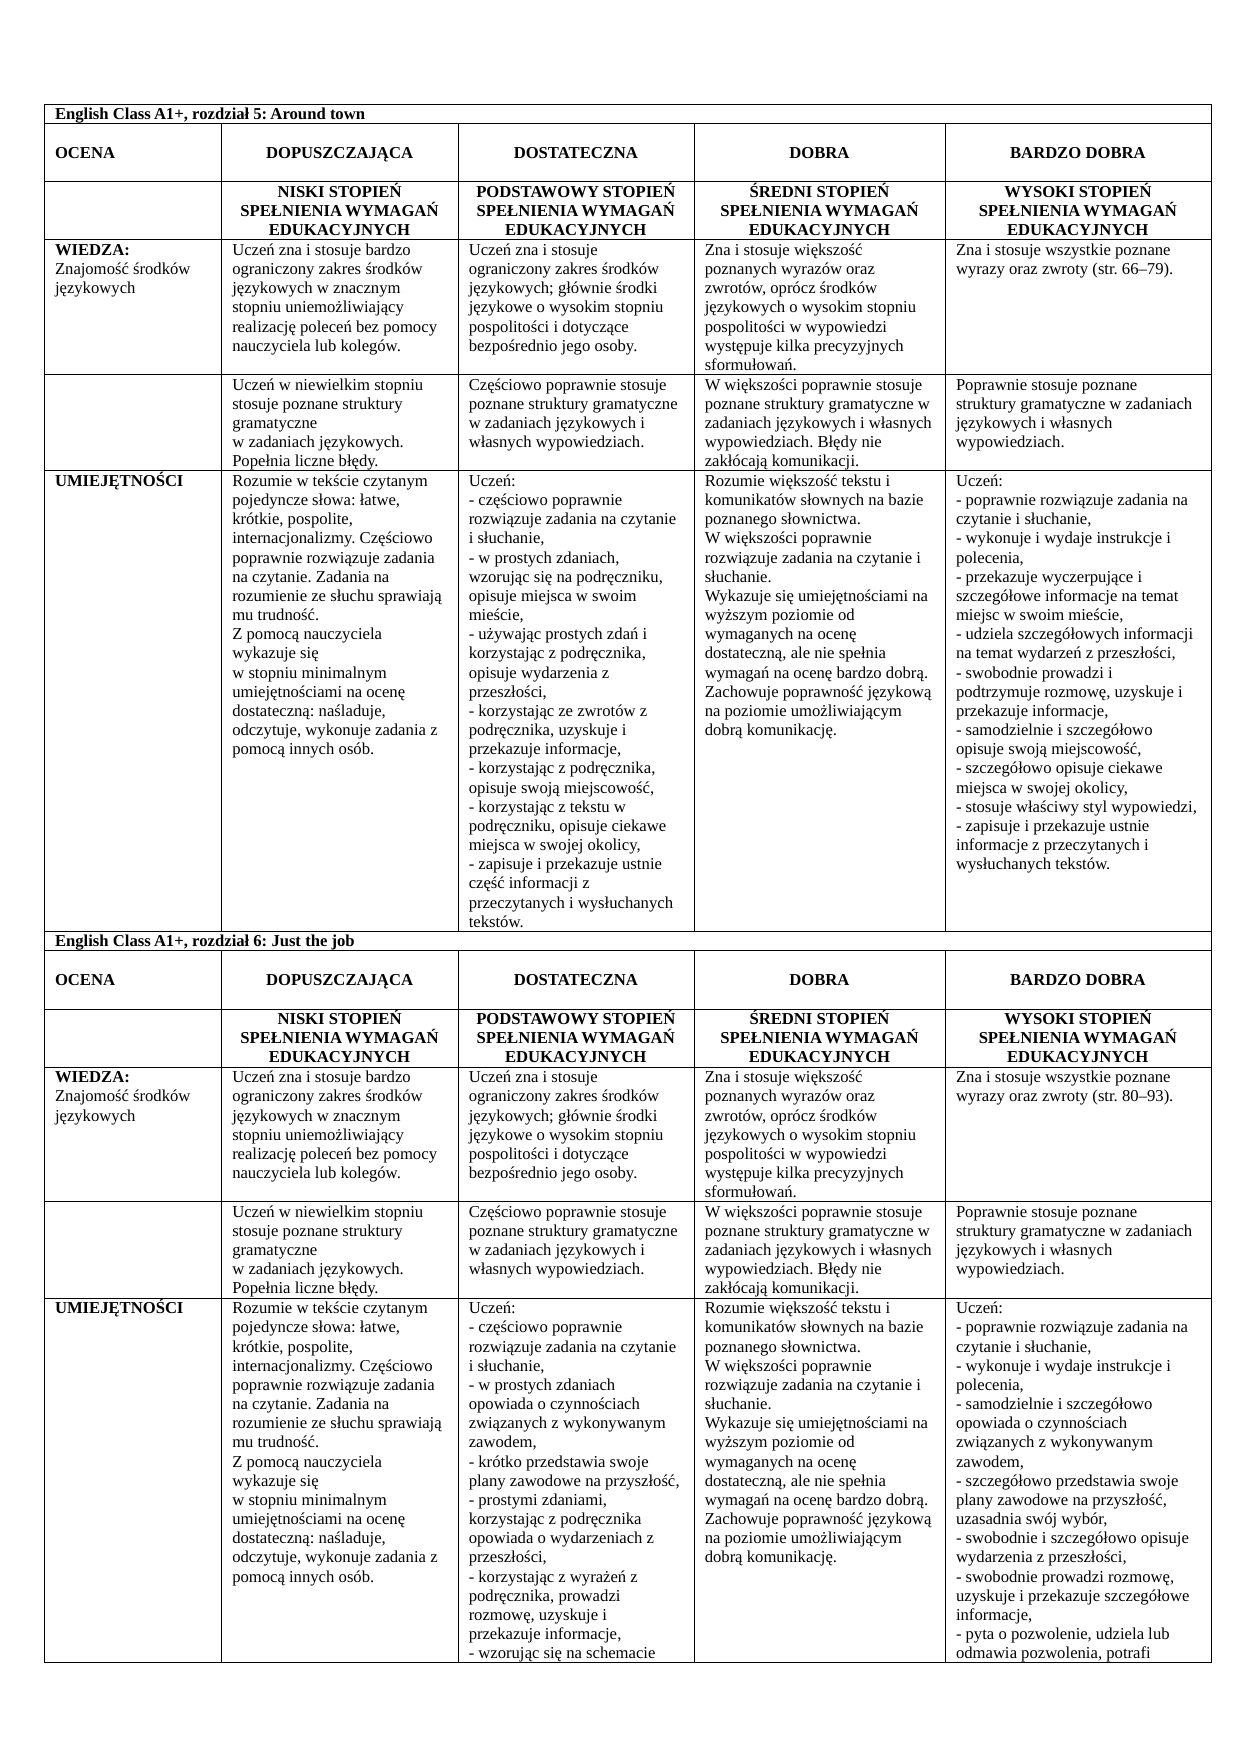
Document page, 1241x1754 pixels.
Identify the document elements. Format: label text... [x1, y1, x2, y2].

table_cell DOPUSZCZAJĄCA [222, 124, 458, 181]
table_cell English Class A1+, rozdział 5: Around town [45, 105, 1211, 123]
table_cell DOSTATECZNA [459, 124, 694, 181]
table_cell ŚREDNI STOPIEŃ SPEŁNIENIA WYMAGAŃ EDUKACYJNYCH [695, 1010, 945, 1066]
table_cell Uczeń w niewielkim stopniu stosuje poznane struktury gramatyczne w zadaniach językowych. Popełnia liczne błędy. [222, 1202, 458, 1297]
table_cell Uczeń zna i stosuje ograniczony zakres środków językowych; głównie środki językowe o wysokim stopniu pospolitości i dotyczące bezpośrednio jego osoby. [459, 1068, 694, 1201]
table_cell BARDZO DOBRA [946, 124, 1211, 181]
table_cell Poprawnie stosuje poznane struktury gramatyczne w zadaniach językowych i własnych wypowiedziach. [946, 375, 1211, 470]
table_cell PODSTAWOWY STOPIEŃ SPEŁNIENIA WYMAGAŃ EDUKACYJNYCH [459, 182, 694, 239]
table_cell W większości poprawnie stosuje poznane struktury gramatyczne w zadaniach językowych i własnych wypowiedziach. Błędy nie zakłócają komunikacji. [695, 375, 945, 470]
table_cell Zna i stosuje wszystkie poznane wyrazy oraz zwroty (str. 66–79). [946, 240, 1211, 374]
table_cell NISKI STOPIEŃ SPEŁNIENIA WYMAGAŃ EDUKACYJNYCH [222, 182, 458, 239]
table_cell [459, 1299, 694, 1662]
table_cell BARDZO DOBRA [946, 951, 1211, 1008]
table_cell UMIEJĘTNOŚCI [45, 471, 221, 931]
table_cell Poprawnie stosuje poznane struktury gramatyczne w zadaniach językowych i własnych wypowiedziach. [946, 1202, 1211, 1297]
table_cell Uczeń: - częściowo poprawnie rozwiązuje zadania na czytanie i słuchanie, - w prostych zdaniach, wzorując się na podręczniku, opisuje miejsca w swoim mieście, - używając prostych zdań i korzystając z podręcznika, opisuje wydarzenia z przeszłości, - korzystając ze zwrotów z podręcznika, uzyskuje i przekazuje informacje, - korzystając z podręcznika, opisuje swoją miejscowość, - korzystając z tekstu w podręczniku, opisuje ciekawe miejsca w swojej okolicy, - zapisuje i przekazuje ustnie część informacji z przeczytanych i wysłuchanych tekstów. [459, 471, 694, 931]
table_cell OCENA [45, 124, 221, 181]
table_cell [45, 182, 221, 239]
table_cell UMIEJĘTNOŚCI [45, 1299, 221, 1662]
table_cell OCENA [45, 951, 221, 1008]
table_cell Uczeń: - poprawnie rozwiązuje zadania na czytanie i słuchanie, - wykonuje i wydaje instrukcje i polecenia, - przekazuje wyczerpujące i szczegółowe informacje na temat miejsc w swoim mieście, - udziela szczegółowych informacji na temat wydarzeń z przeszłości, - swobodnie prowadzi i podtrzymuje rozmowę, uzyskuje i przekazuje informacje, - samodzielnie i szczegółowo opisuje swoją miejscowość, - szczegółowo opisuje ciekawe miejsca w swojej okolicy, - stosuje właściwy styl wypowiedzi, - zapisuje i przekazuje ustnie informacje z przeczytanych i wysłuchanych tekstów. [946, 471, 1211, 931]
table_cell DOBRA [695, 951, 945, 1008]
table_cell Zna i stosuje większość poznanych wyrazów oraz zwrotów, oprócz środków językowych o wysokim stopniu pospolitości w wypowiedzi występuje kilka precyzyjnych sformułowań. [695, 1068, 945, 1201]
table_cell WIEDZA: Znajomość środków językowych [45, 1068, 221, 1201]
table_cell Zna i stosuje wszystkie poznane wyrazy oraz zwroty (str. 80–93). [946, 1068, 1211, 1201]
table_cell W większości poprawnie stosuje poznane struktury gramatyczne w zadaniach językowych i własnych wypowiedziach. Błędy nie zakłócają komunikacji. [695, 1202, 945, 1297]
table_cell Uczeń zna i stosuje bardzo ograniczony zakres środków językowych w znacznym stopniu uniemożliwiający realizację poleceń bez pomocy nauczyciela lub kolegów. [222, 1068, 458, 1201]
table_cell [45, 375, 221, 470]
table_cell [45, 1202, 221, 1297]
table_cell [45, 1010, 221, 1066]
table_cell DOSTATECZNA [459, 951, 694, 1008]
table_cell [695, 1299, 945, 1662]
table_cell Uczeń zna i stosuje ograniczony zakres środków językowych; głównie środki językowe o wysokim stopniu pospolitości i dotyczące bezpośrednio jego osoby. [459, 240, 694, 374]
table_cell Częściowo poprawnie stosuje poznane struktury gramatyczne w zadaniach językowych i własnych wypowiedziach. [459, 375, 694, 470]
table_cell DOPUSZCZAJĄCA [222, 951, 458, 1008]
table_cell NISKI STOPIEŃ SPEŁNIENIA WYMAGAŃ EDUKACYJNYCH [222, 1010, 458, 1066]
table_cell WYSOKI STOPIEŃ SPEŁNIENIA WYMAGAŃ EDUKACYJNYCH [946, 182, 1211, 239]
table_cell WIEDZA: Znajomość środków językowych [45, 240, 221, 374]
table_cell Uczeń w niewielkim stopniu stosuje poznane struktury gramatyczne w zadaniach językowych. Popełnia liczne błędy. [222, 375, 458, 470]
table_cell English Class A1+, rozdział 6: Just the job [45, 932, 1211, 950]
table_cell WYSOKI STOPIEŃ SPEŁNIENIA WYMAGAŃ EDUKACYJNYCH [946, 1010, 1211, 1066]
table_cell DOBRA [695, 124, 945, 181]
table_cell Uczeń zna i stosuje bardzo ograniczony zakres środków językowych w znacznym stopniu uniemożliwiający realizację poleceń bez pomocy nauczyciela lub kolegów. [222, 240, 458, 374]
table_cell Częściowo poprawnie stosuje poznane struktury gramatyczne w zadaniach językowych i własnych wypowiedziach. [459, 1202, 694, 1297]
table_cell PODSTAWOWY STOPIEŃ SPEŁNIENIA WYMAGAŃ EDUKACYJNYCH [459, 1010, 694, 1066]
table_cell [222, 1299, 458, 1662]
table_cell ŚREDNI STOPIEŃ SPEŁNIENIA WYMAGAŃ EDUKACYJNYCH [695, 182, 945, 239]
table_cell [946, 1299, 1211, 1662]
table_cell Zna i stosuje większość poznanych wyrazów oraz zwrotów, oprócz środków językowych o wysokim stopniu pospolitości w wypowiedzi występuje kilka precyzyjnych sformułowań. [695, 240, 945, 374]
